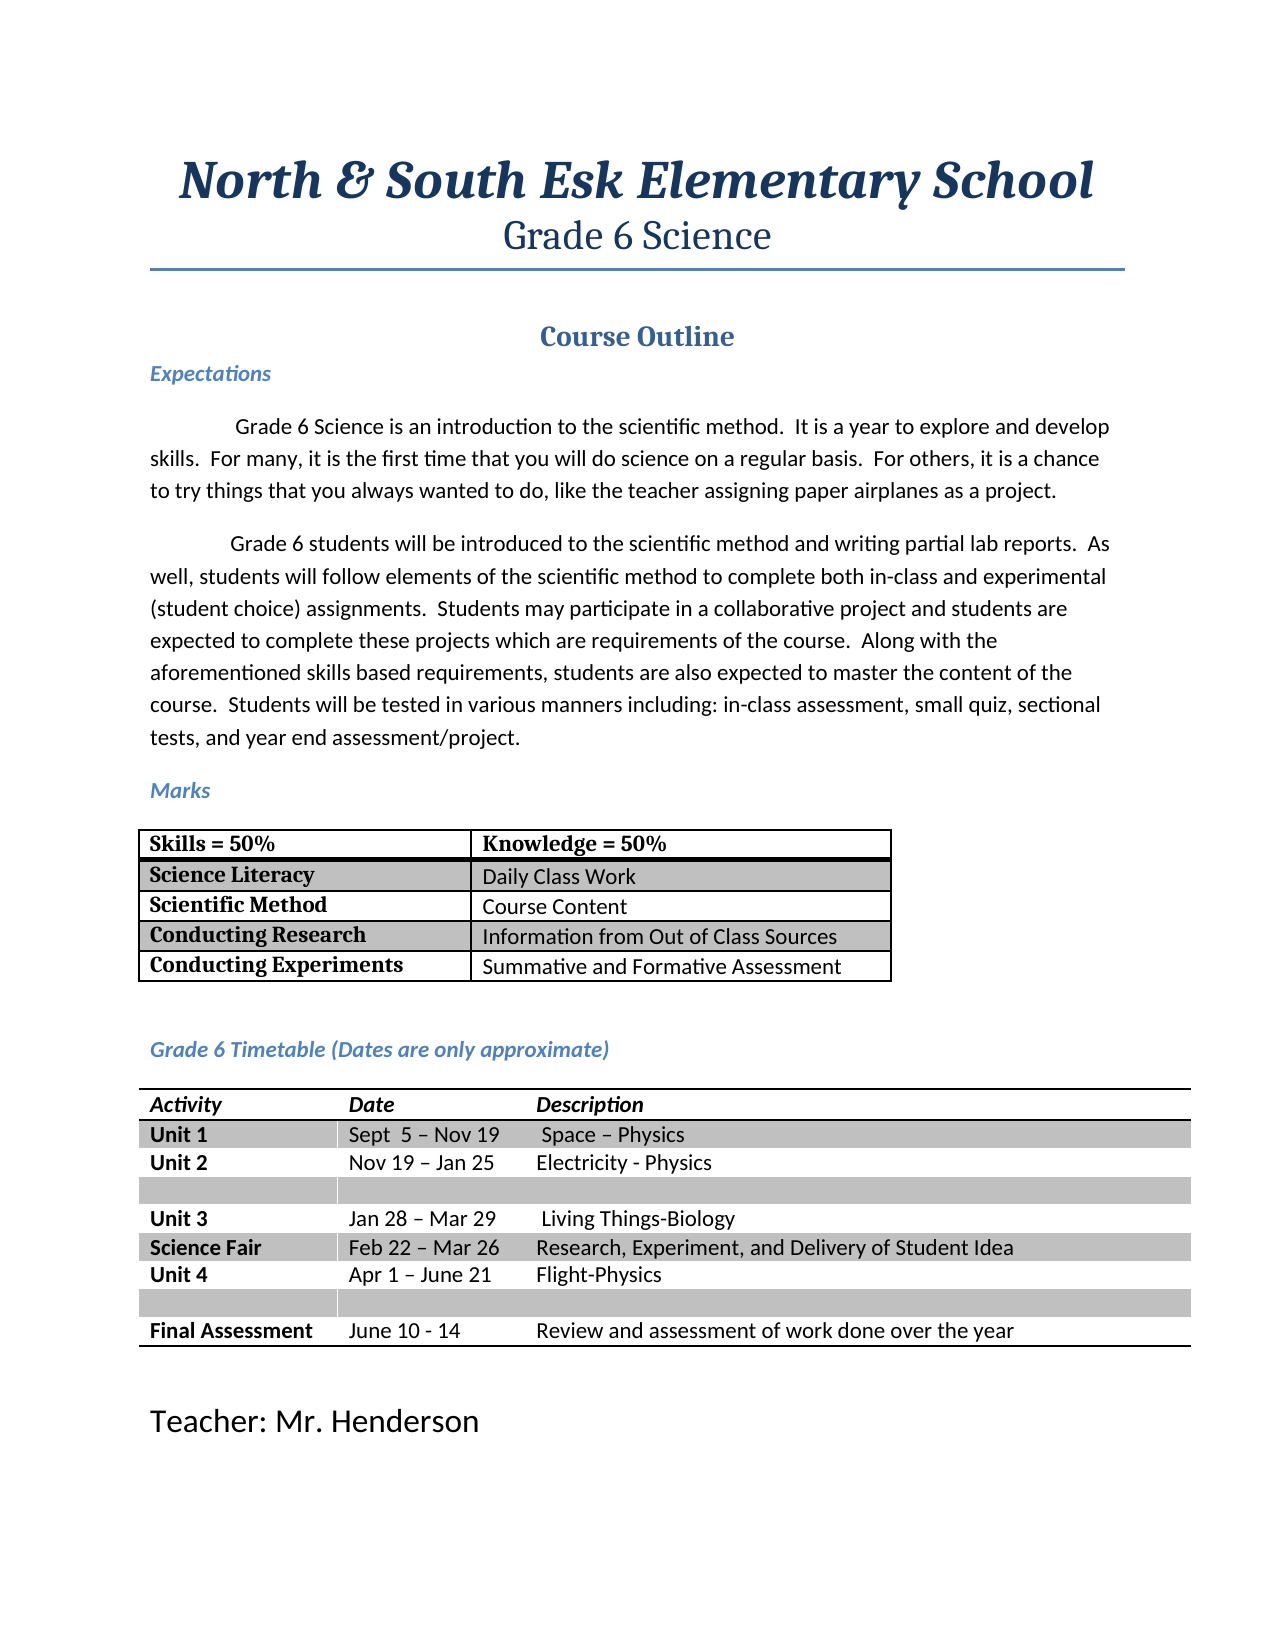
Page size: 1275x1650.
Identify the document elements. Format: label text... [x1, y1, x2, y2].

table_cell Unit 2 [139, 1149, 337, 1177]
table_cell Summative and Formative Assessment [472, 952, 890, 980]
table_cell [139, 1289, 337, 1317]
table_header Knowledge = 50% [472, 831, 890, 857]
table_cell [338, 1177, 525, 1204]
table_cell Unit 3 [139, 1205, 337, 1233]
table_cell Flight-Physics [525, 1261, 1191, 1289]
table_cell Feb 22 – Mar 26 [338, 1233, 525, 1261]
table_cell Nov 19 – Jan 25 [338, 1149, 525, 1177]
title Grade 6 Science [150, 212, 1125, 268]
text Grade 6 Timetable (Dates are only approximate) [150, 1035, 1125, 1063]
text Teacher: Mr. Henderson [150, 1400, 1125, 1441]
table_cell Conducting Research [140, 922, 470, 950]
table_cell Daily Class Work [472, 862, 890, 890]
table_cell Course Content [472, 892, 890, 920]
table_cell Final Assessment [139, 1317, 337, 1345]
table_cell June 10 - 14 [338, 1317, 525, 1345]
table_cell Review and assessment of work done over the year [525, 1317, 1191, 1345]
table_header Description [525, 1090, 1191, 1118]
table_header Skills = 50% [140, 831, 470, 857]
text Grade 6 students will be introduced to the scientific method and writing partial lab reports. As well, students will follow elements of the scientific method to complete both in-class and experimental (student choice) assignments. Students may participate in a collaborative project and students are expected to complete these projects which are requirements of the course. Along with the aforementioned skills based requirements, students are also expected to master the content of the course. Students will be tested in various manners including: in-class assessment, small quiz, sectional tests, and year end assessment/project. [150, 529, 1125, 751]
table_cell Apr 1 – June 21 [338, 1261, 525, 1289]
table_cell Science Fair [139, 1233, 337, 1261]
table_cell [525, 1289, 1191, 1317]
table_header Activity [139, 1090, 337, 1118]
table_cell Research, Experiment, and Delivery of Student Idea [525, 1233, 1191, 1261]
subtitle Course Outline [150, 321, 1125, 354]
table_cell Space – Physics [525, 1121, 1191, 1148]
text Marks [150, 776, 1125, 804]
table_cell Unit 4 [139, 1261, 337, 1289]
table_cell [139, 1177, 337, 1204]
table_cell [525, 1177, 1191, 1204]
table_cell Conducting Experiments [140, 952, 470, 980]
text Expectations [150, 359, 1125, 387]
text Grade 6 Science is an introduction to the scientific method. It is a year to explore and develop skills. For many, it is the first time that you will do science on a regular basis. For others, it is a chance to try things that you always wanted to do, like the teacher assigning paper airplanes as a project. [150, 412, 1125, 504]
title North & South Esk Elementary School [150, 150, 1125, 212]
table_cell Scientific Method [140, 892, 470, 920]
table_cell [338, 1289, 525, 1317]
table_cell Living Things-Biology [525, 1205, 1191, 1233]
table_cell Sept 5 – Nov 19 [338, 1121, 525, 1148]
table_cell Information from Out of Class Sources [472, 922, 890, 950]
table_cell Electricity - Physics [525, 1149, 1191, 1177]
table_header Date [338, 1090, 525, 1118]
table_cell Science Literacy [140, 862, 470, 890]
table_cell Jan 28 – Mar 29 [338, 1205, 525, 1233]
table_cell Unit 1 [139, 1121, 337, 1148]
